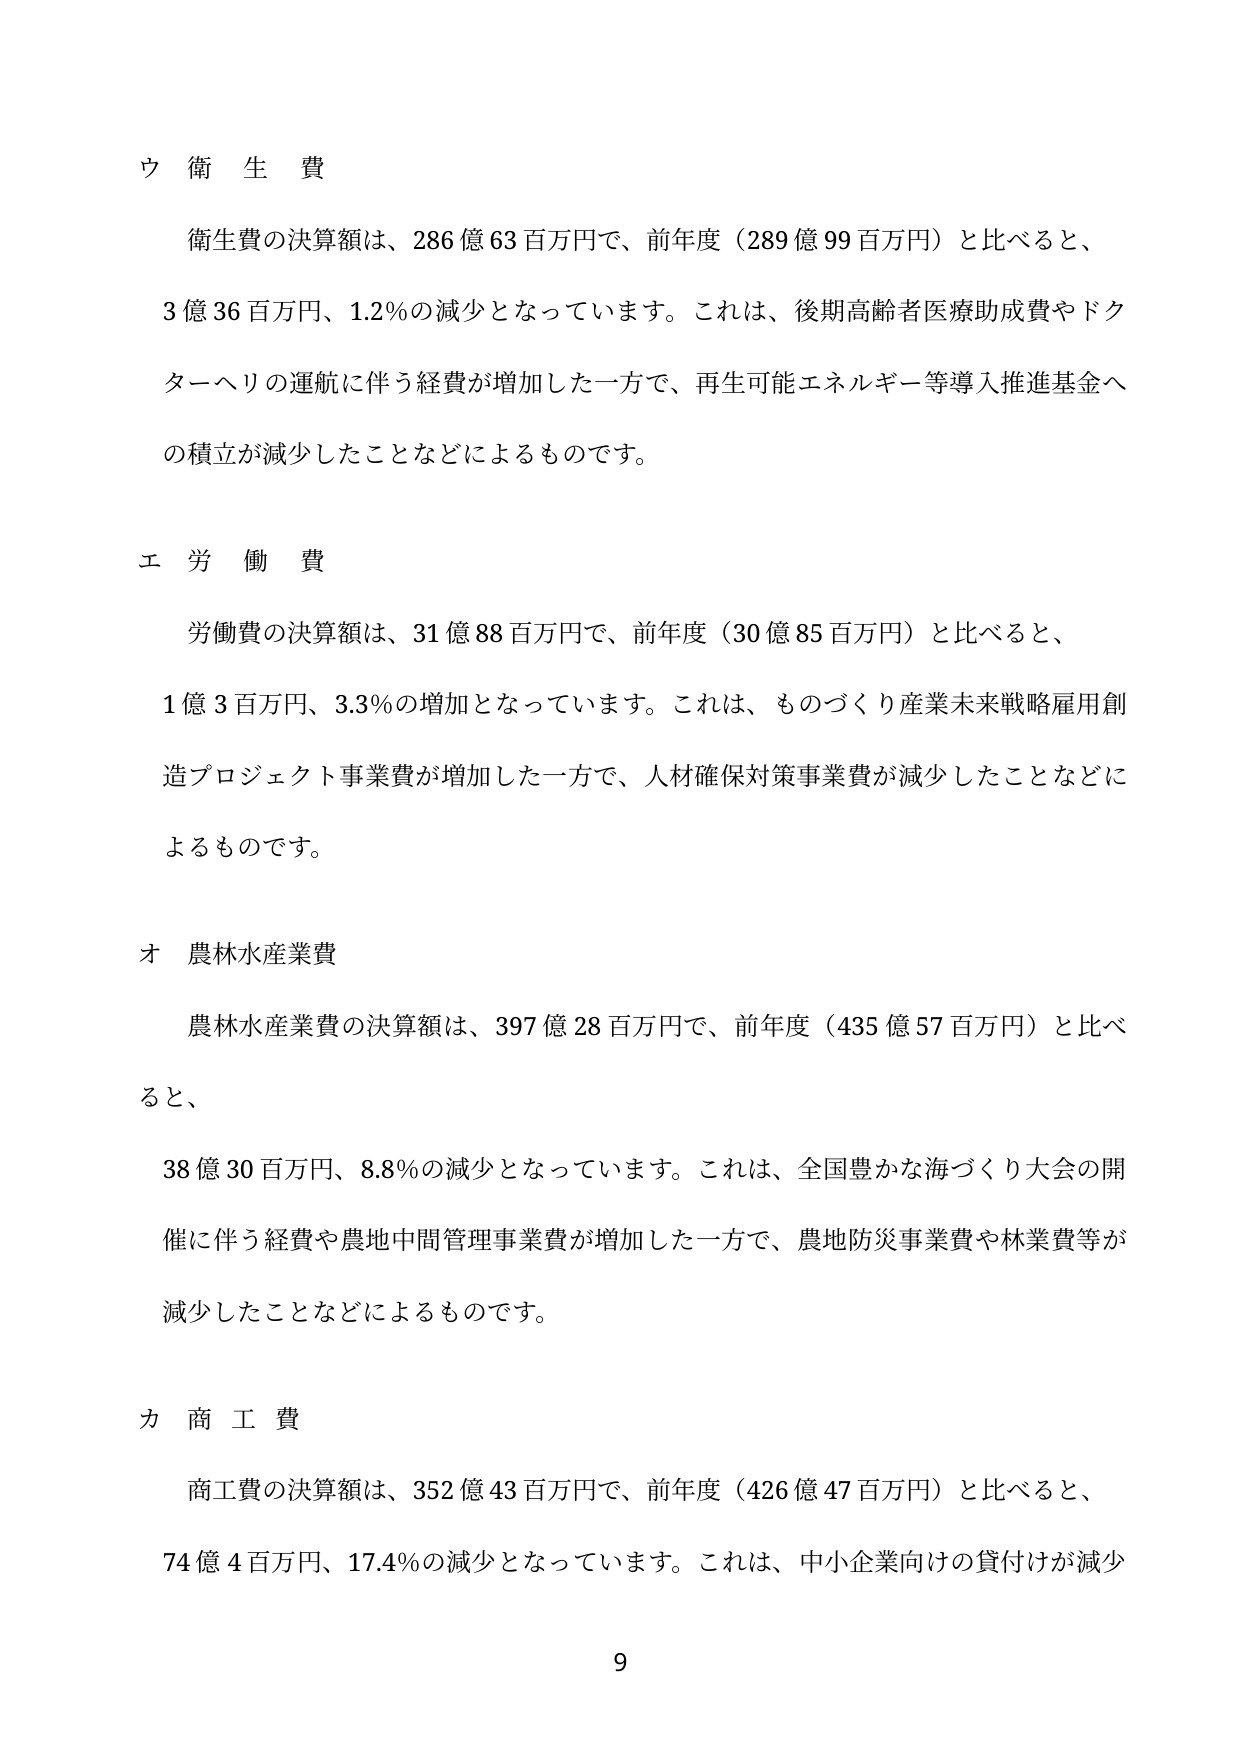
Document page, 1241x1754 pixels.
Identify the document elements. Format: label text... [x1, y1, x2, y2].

text 1億 3百万円、3.3％の増加となっています。これは、ものづくり産業未来戦略雇用創造プロジェクト事業費が増加した一方で、人材確保対策事業費が減少したことなどによるものです。 [162, 667, 1128, 881]
text 3億36百万円、1.2％の減少となっています。これは、後期高齢者医療助成費やドクターヘリの運航に伴う経費が増加した一方で、再生可能エネルギー等導入推進基金への積立が減少したことなどによるものです。 [162, 274, 1128, 488]
text 商工費の決算額は、352億43百万円で、前年度（426億47百万円）と比べると、 [112, 1453, 1128, 1524]
text オ 農林水産業費 [112, 917, 1128, 989]
text エ 労 働 費 [112, 524, 1128, 596]
text 38億30百万円、8.8％の減少となっています。これは、全国豊かな海づくり大会の開催に伴う経費や農地中間管理事業費が増加した一方で、農地防災事業費や林業費等が減少したことなどによるものです。 [162, 1132, 1128, 1346]
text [162, 1524, 1128, 1596]
text 農林水産業費の決算額は、397億28百万円で、前年度（435億57百万円）と比べると、 [137, 989, 1128, 1132]
text 労働費の決算額は、31億88百万円で、前年度（30億85百万円）と比べると、 [112, 596, 1128, 667]
text カ 商 工 費 [112, 1382, 1128, 1453]
text ウ 衛 生 費 [112, 131, 1128, 203]
text 衛生費の決算額は、286億63百万円で、前年度（289億99百万円）と比べると、 [112, 203, 1128, 274]
